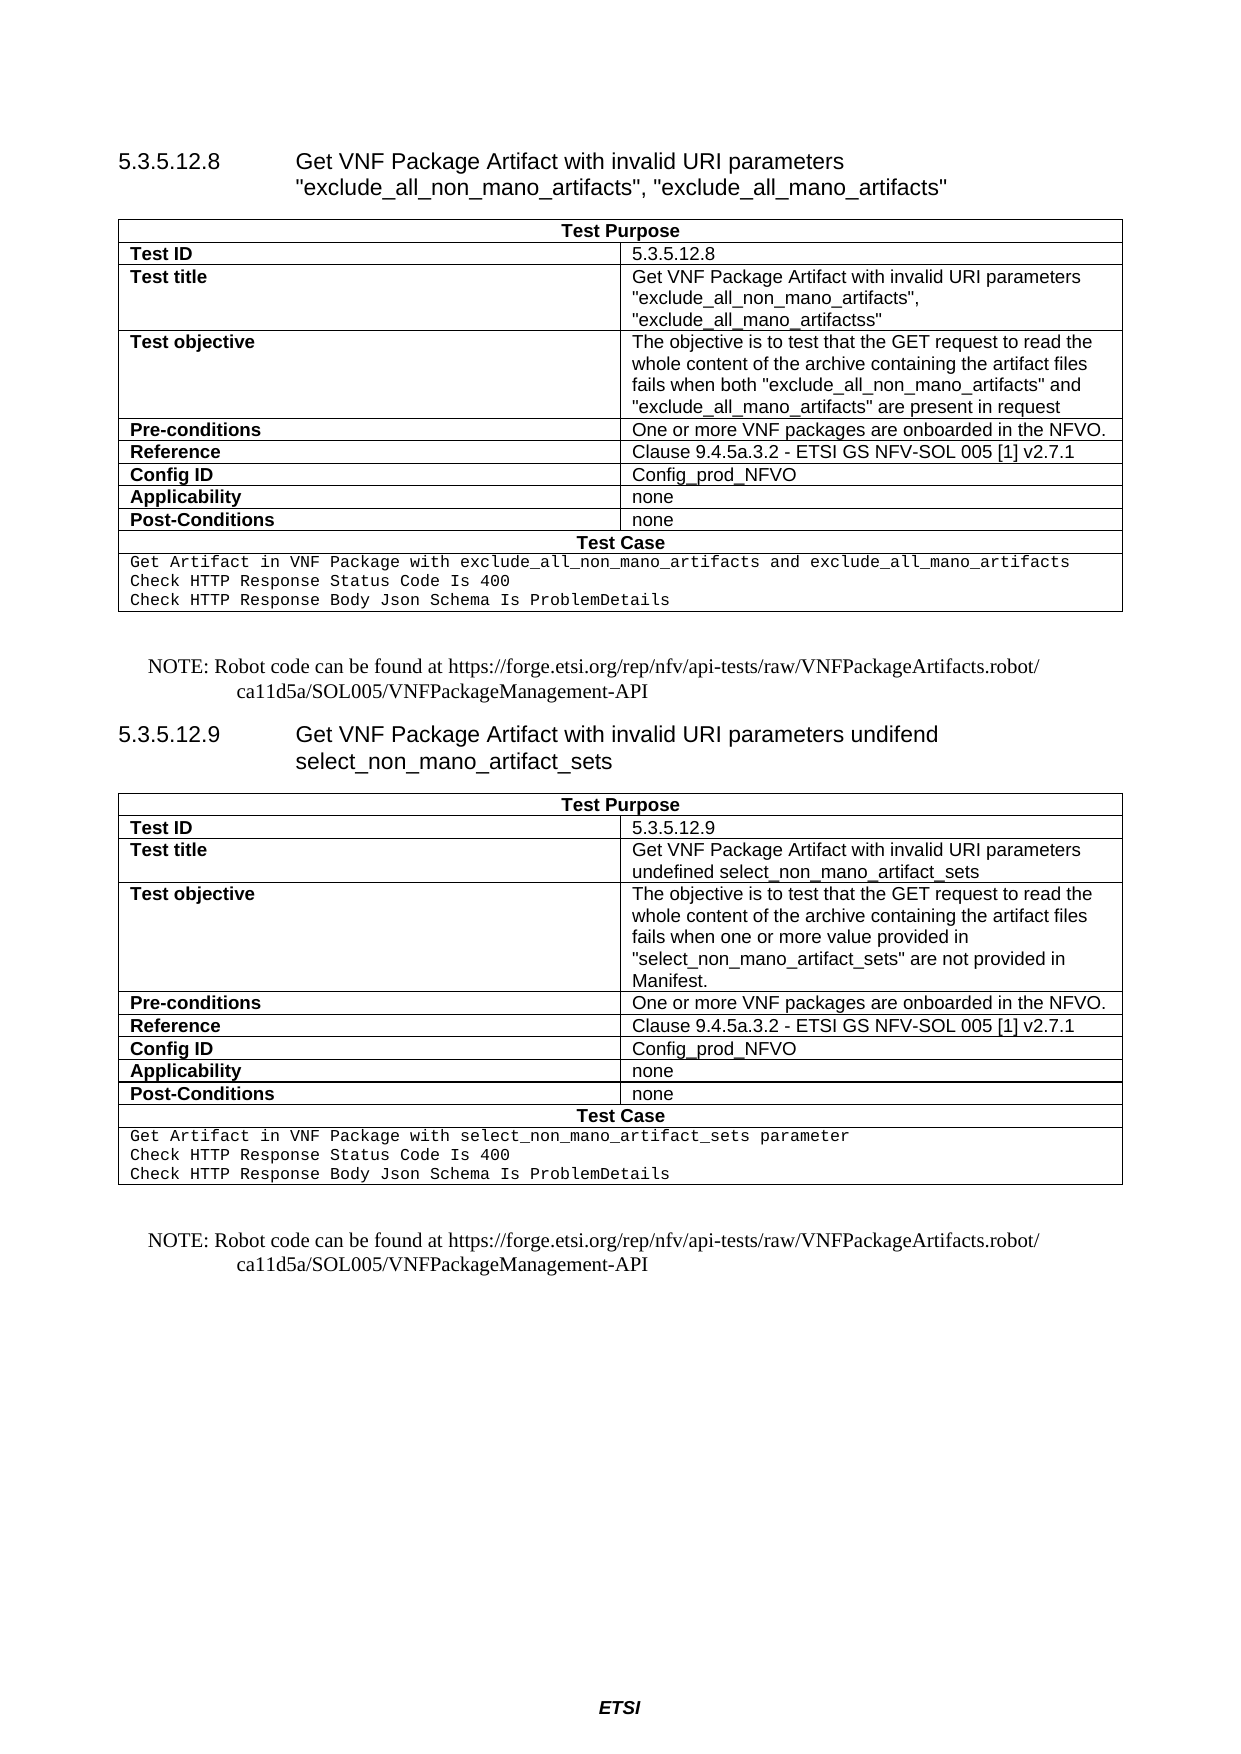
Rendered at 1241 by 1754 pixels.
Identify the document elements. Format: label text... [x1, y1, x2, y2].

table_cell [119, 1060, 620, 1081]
text NOTE: Robot code can be found at https://forge.etsi.org/rep/nfv/api-tests/raw/VNFPackageArtifacts.robot/ca11d5a/SOL005/VNFPackageManagement-API [148, 1228, 1122, 1276]
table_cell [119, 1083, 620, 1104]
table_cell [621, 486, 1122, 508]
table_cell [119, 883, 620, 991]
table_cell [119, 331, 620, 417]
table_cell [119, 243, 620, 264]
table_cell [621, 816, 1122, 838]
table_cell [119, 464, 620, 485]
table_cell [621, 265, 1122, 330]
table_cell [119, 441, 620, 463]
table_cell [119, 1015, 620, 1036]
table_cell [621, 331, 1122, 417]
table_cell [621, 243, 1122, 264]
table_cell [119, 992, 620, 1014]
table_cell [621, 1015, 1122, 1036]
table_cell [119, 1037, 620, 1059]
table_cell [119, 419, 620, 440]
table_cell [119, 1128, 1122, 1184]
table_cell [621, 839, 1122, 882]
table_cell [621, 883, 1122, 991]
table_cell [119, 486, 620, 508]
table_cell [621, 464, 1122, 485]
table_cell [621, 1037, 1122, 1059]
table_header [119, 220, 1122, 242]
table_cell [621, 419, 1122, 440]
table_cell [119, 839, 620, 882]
text NOTE: Robot code can be found at https://forge.etsi.org/rep/nfv/api-tests/raw/VNFPackageArtifacts.robot/ca11d5a/SOL005/VNFPackageManagement-API [148, 654, 1122, 703]
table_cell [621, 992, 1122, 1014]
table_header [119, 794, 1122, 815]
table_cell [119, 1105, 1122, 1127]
subtitle 5.3.5.12.8 Get VNF Package Artifact with invalid URI parameters "exclude_all_non_mano_artifacts", "exclude_all_mano_artifacts" [118, 148, 1122, 200]
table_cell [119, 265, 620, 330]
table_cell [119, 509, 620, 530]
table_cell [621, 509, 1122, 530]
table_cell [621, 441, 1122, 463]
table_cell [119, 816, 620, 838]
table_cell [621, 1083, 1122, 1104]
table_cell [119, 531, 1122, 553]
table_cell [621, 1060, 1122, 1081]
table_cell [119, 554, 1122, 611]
subtitle 5.3.5.12.9 Get VNF Package Artifact with invalid URI parameters undifend select_non_mano_artifact_sets [118, 721, 1122, 774]
